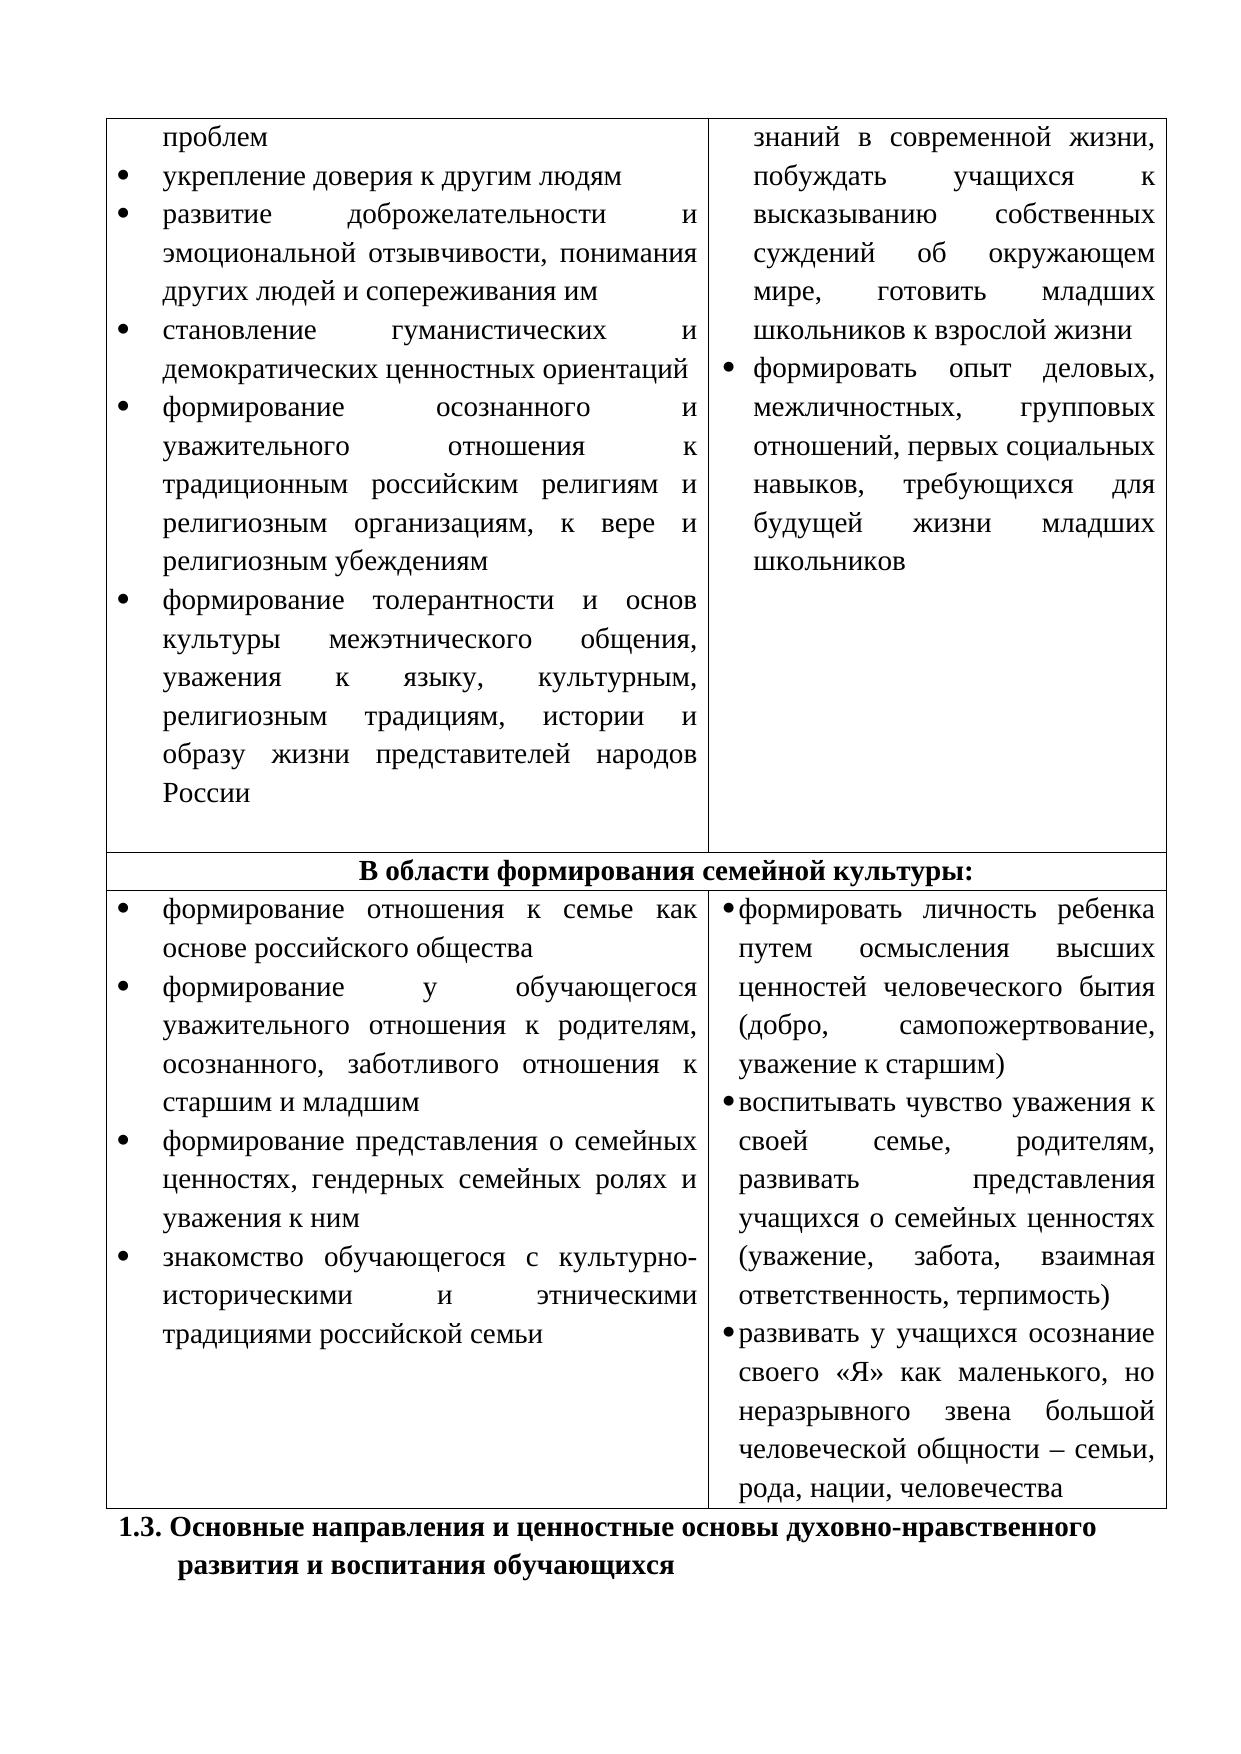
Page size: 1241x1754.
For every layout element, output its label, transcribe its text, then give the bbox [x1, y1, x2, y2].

table_cell формировать личность ребенка путем осмысления высших ценностей человеческого бытия (добро, самопожертвование, уважение к старшим) воспитывать чувство уважения к своей семье, родителям, развивать представления учащихся о семейных ценностях (уважение, забота, взаимная ответственность, терпимость) развивать у учащихся осознание своего «Я» как маленького, но неразрывного звена большой человеческой общности – семьи, рода, нации, человечества [709, 891, 1166, 1508]
text развития и воспитания обучающихся [118, 1547, 1152, 1581]
text 1.3. Основные направления и ценностные основы духовно-нравственного [118, 1509, 1152, 1542]
table_cell В области формирования семейной культуры: [107, 853, 1166, 890]
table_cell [107, 119, 708, 852]
table_cell формирование отношения к семье как основе российского общества формирование у обучающегося уважительного отношения к родителям, осознанного, заботливого отношения к старшим и младшим формирование представления о семейных ценностях, гендерных семейных ролях и уважения к ним знакомство обучающегося с культурно-историческими и этническими традициями российской семьи [107, 891, 708, 1508]
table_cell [709, 119, 1166, 852]
